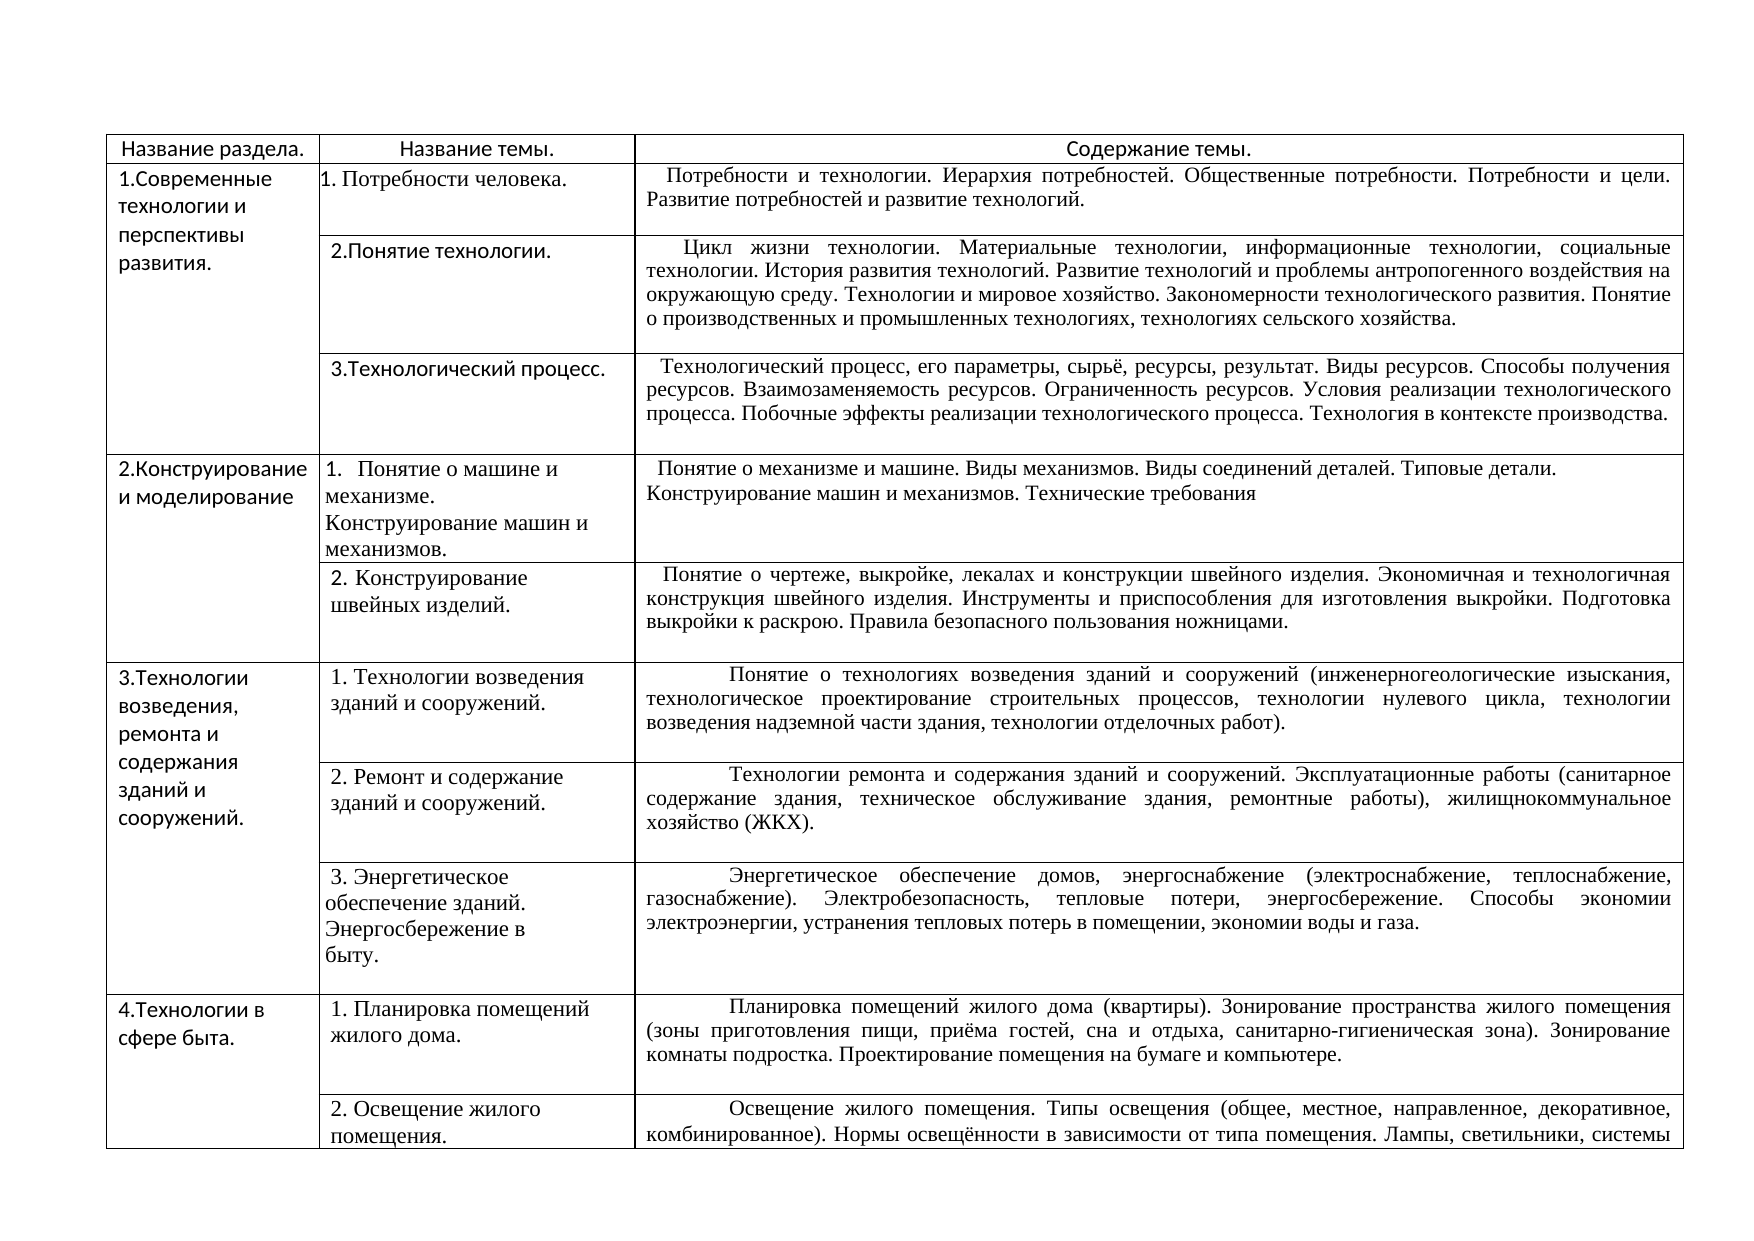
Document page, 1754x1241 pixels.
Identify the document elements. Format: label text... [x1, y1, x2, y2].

table_cell 1. Технологии возведения зданий и сооружений. [320, 663, 634, 762]
table_cell Цикл жизни технологии. Материальные технологии, информационные технологии, социальные технологии. История развития технологий. Развитие технологий и проблемы антропогенного воздействия на окружающую среду. Технологии и мировое хозяйство. Закономерности технологического развития. Понятие о производственных и промышленных технологиях, технологиях сельского хозяйства. [636, 236, 1683, 353]
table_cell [320, 1095, 634, 1148]
table_cell 3. Энергетическое обеспечение зданий. Энергосбережение в быту. [320, 863, 634, 994]
table_cell 4.Технологии в сфере быта. [107, 995, 319, 1148]
table_cell 2. Конструирование швейных изделий. [320, 563, 634, 662]
table_header Название темы. [320, 135, 634, 163]
table_cell Понятие о чертеже, выкройке, лекалах и конструкции швейного изделия. Экономичная и технологичная конструкция швейного изделия. Инструменты и приспособления для изготовления выкройки. Подготовка выкройки к раскрою. Правила безопасного пользования ножницами. [636, 563, 1683, 662]
table_cell Планировка помещений жилого дома (квартиры). Зонирование пространства жилого помещения (зоны приготовления пищи, приёма гостей, сна и отдыха, санитарно-гигиеническая зона). Зонирование комнаты подростка. Проектирование помещения на бумаге и компьютере. [636, 995, 1683, 1094]
table_cell Технологии ремонта и содержания зданий и сооружений. Эксплуатационные работы (санитарное содержание здания, техническое обслуживание здания, ремонтные работы), жилищнокоммунальное хозяйство (ЖКХ). [636, 763, 1683, 862]
table_cell 1. Потребности человека. [320, 164, 634, 235]
table_cell 1.Современные технологии и перспективы развития. [107, 164, 319, 453]
table_cell Энергетическое обеспечение домов, энергоснабжение (электроснабжение, теплоснабжение, газоснабжение). Электробезопасность, тепловые потери, энергосбережение. Способы экономии электроэнергии, устранения тепловых потерь в помещении, экономии воды и газа. [636, 863, 1683, 994]
table_cell 2.Конструирование и моделирование [107, 455, 319, 662]
table_cell 3.Технологии возведения, ремонта и содержания зданий и сооружений. [107, 663, 319, 994]
table_cell 1. Понятие о машине и механизме. Конструирование машин и механизмов. [320, 455, 634, 562]
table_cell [636, 1095, 1683, 1148]
table_cell Понятие о механизме и машине. Виды механизмов. Виды соединений деталей. Типовые детали. Конструирование машин и механизмов. Технические требования [636, 455, 1683, 562]
table_cell 2. Ремонт и содержание зданий и сооружений. [320, 763, 634, 862]
table_header Название раздела. [107, 135, 319, 163]
table_cell 2.Понятие технологии. [320, 236, 634, 353]
table_cell 3.Технологический процесс. [320, 354, 634, 453]
table_cell Понятие о технологиях возведения зданий и сооружений (инженерногеологические изыскания, технологическое проектирование строительных процессов, технологии нулевого цикла, технологии возведения надземной части здания, технологии отделочных работ). [636, 663, 1683, 762]
table_header Содержание темы. [636, 135, 1683, 163]
table_cell Потребности и технологии. Иерархия потребностей. Общественные потребности. Потребности и цели. Развитие потребностей и развитие технологий. [636, 164, 1683, 235]
table_cell Технологический процесс, его параметры, сырьё, ресурсы, результат. Виды ресурсов. Способы получения ресурсов. Взаимозаменяемость ресурсов. Ограниченность ресурсов. Условия реализации технологического процесса. Побочные эффекты реализации технологического процесса. Технология в контексте производства. [636, 354, 1683, 453]
table_cell 1. Планировка помещений жилого дома. [320, 995, 634, 1094]
